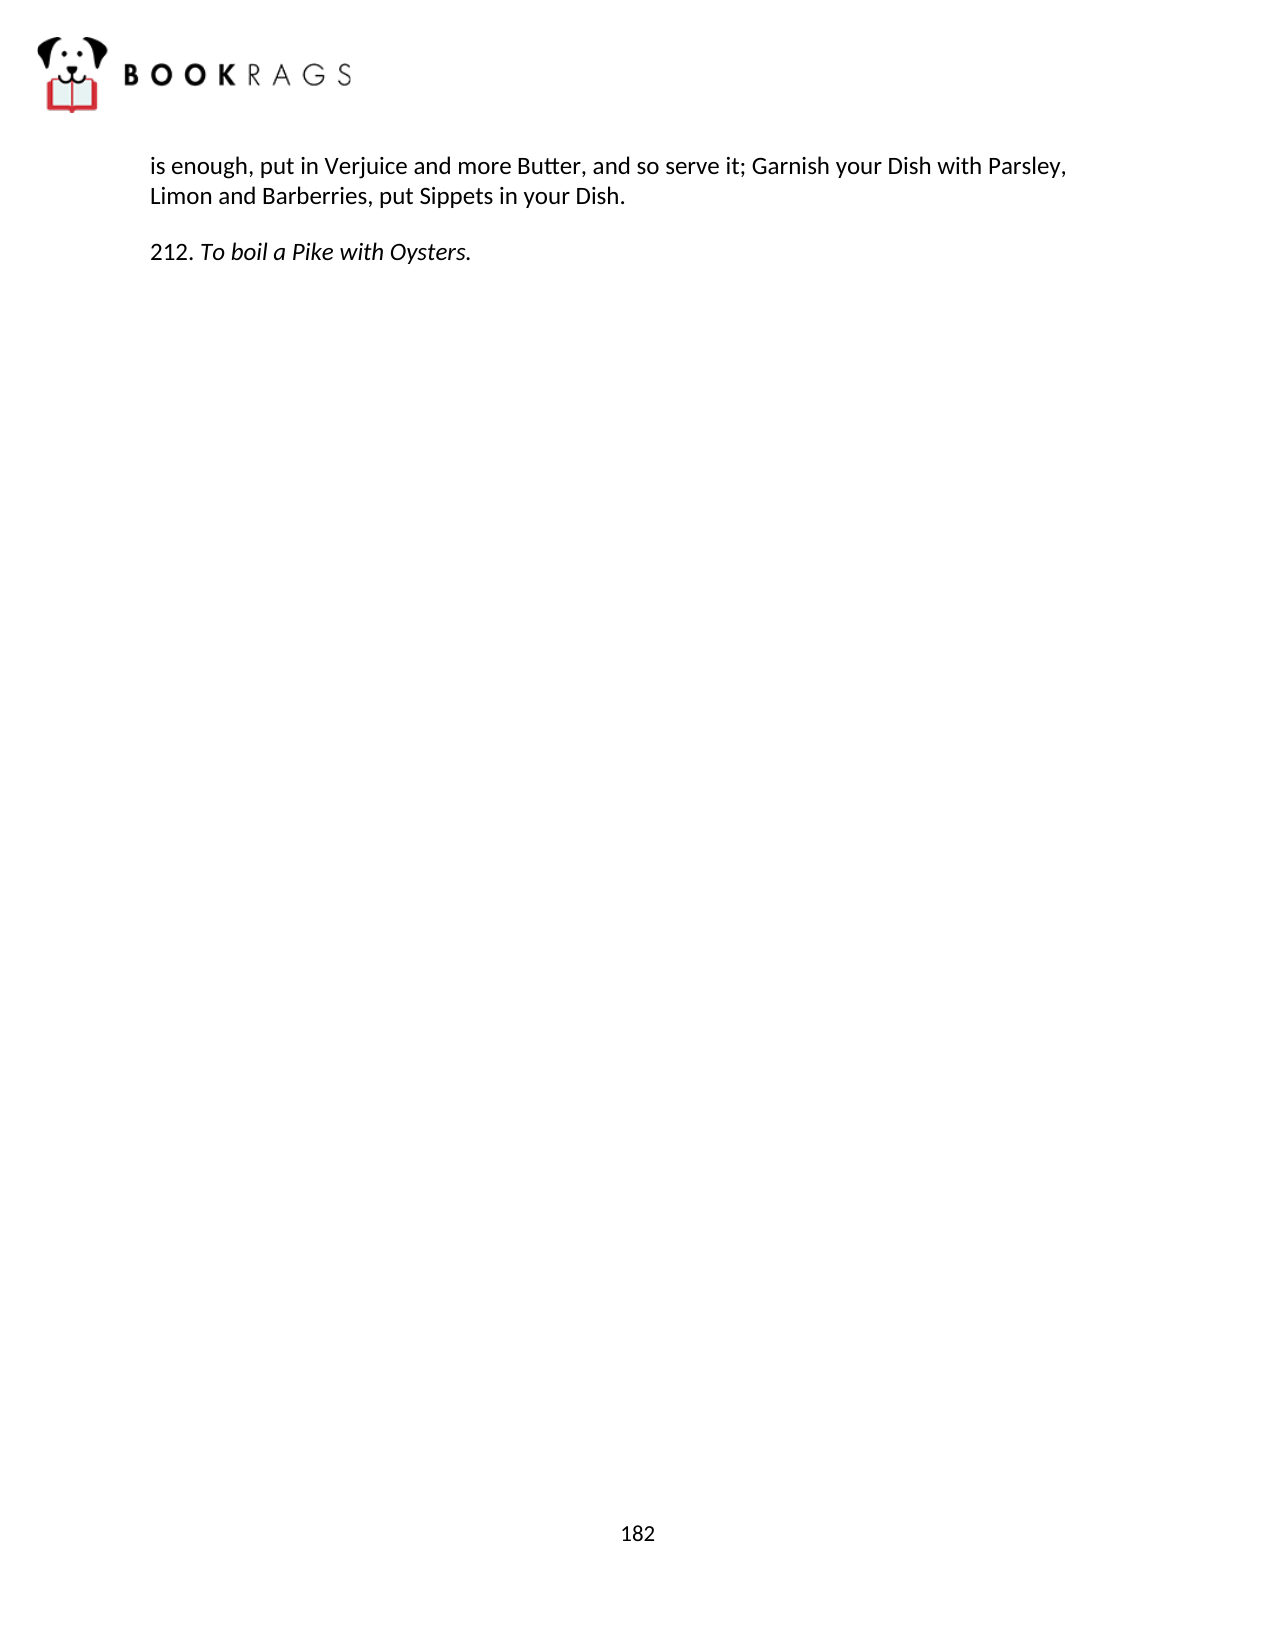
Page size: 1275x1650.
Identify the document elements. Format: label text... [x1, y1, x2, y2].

picture [37, 37, 351, 113]
text 212. To boil a Pike with Oysters. [150, 236, 1125, 267]
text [150, 150, 1125, 211]
